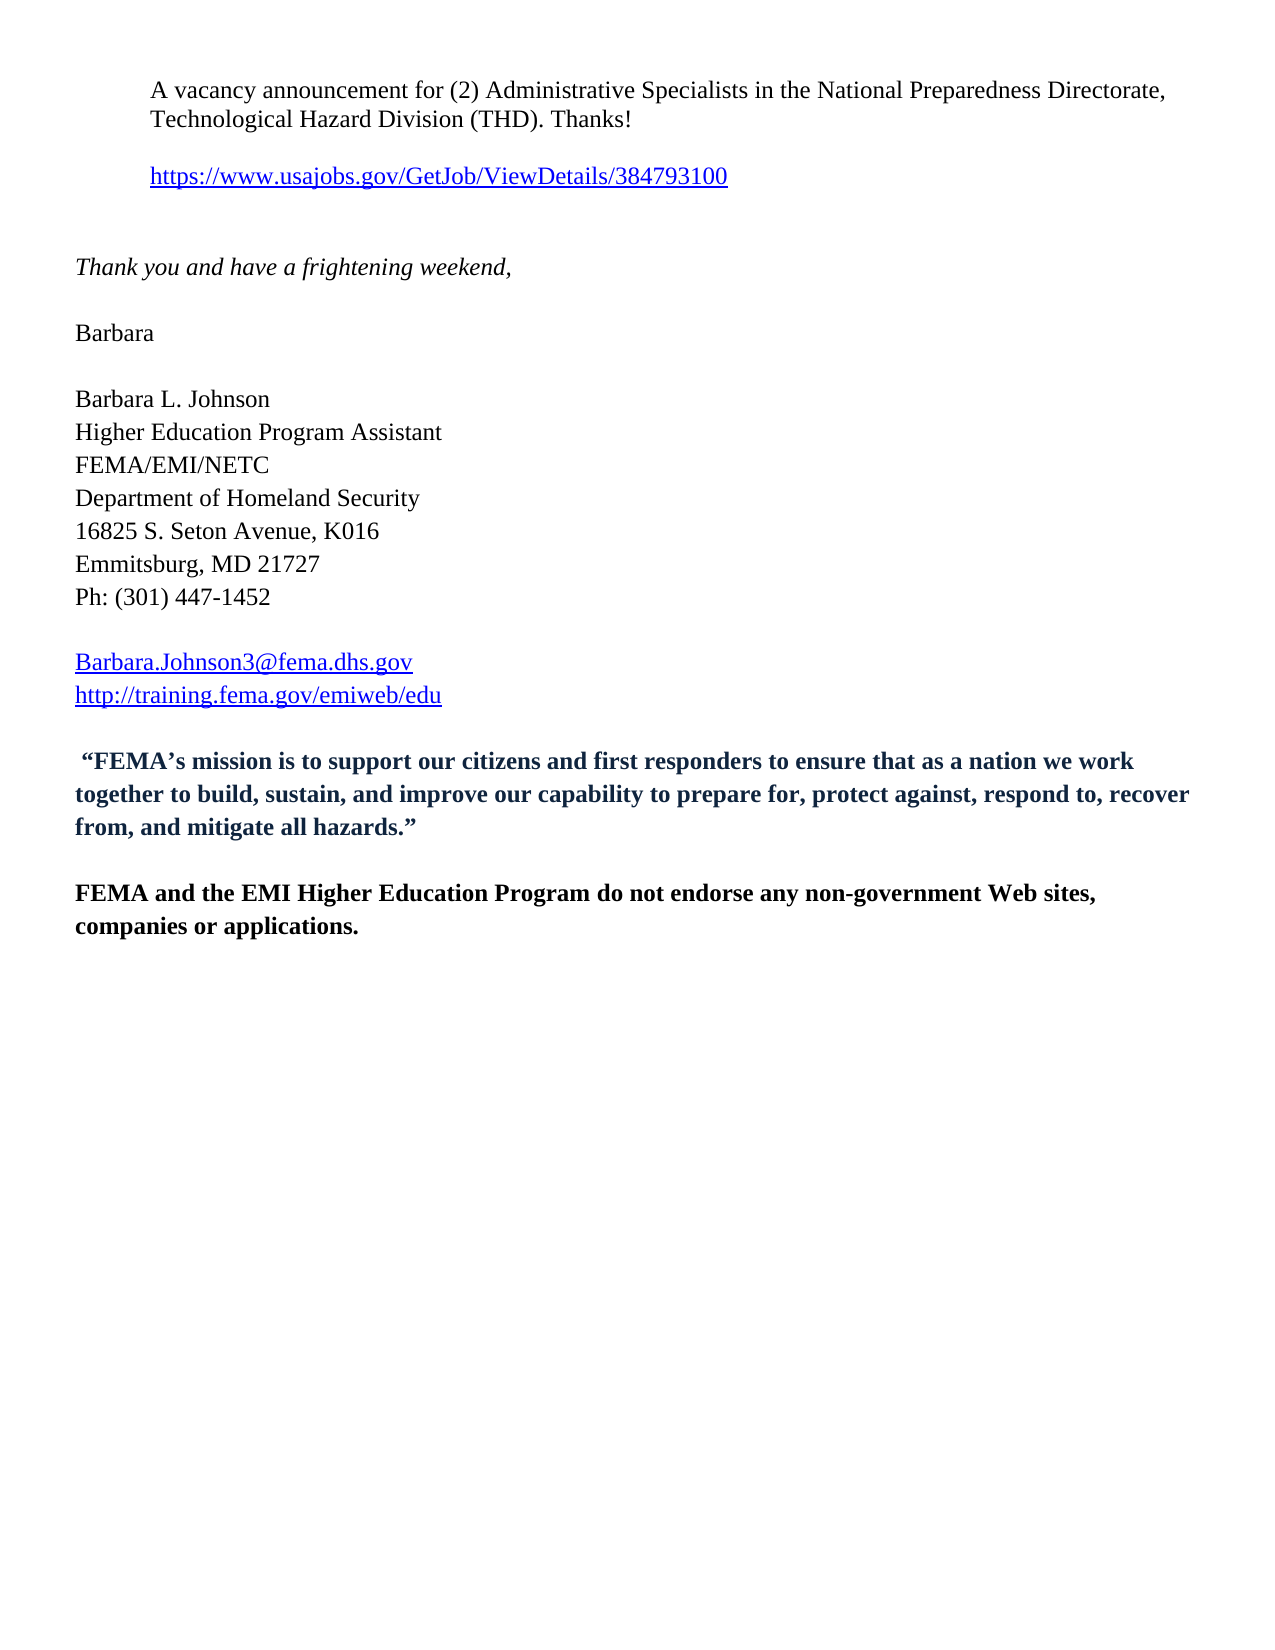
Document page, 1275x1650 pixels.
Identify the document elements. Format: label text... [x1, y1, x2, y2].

text Barbara [75, 318, 1200, 347]
text A vacancy announcement for (2) Administrative Specialists in the National Preparedness Directorate, Technological Hazard Division (THD). Thanks! [150, 75, 1200, 132]
text Barbara L. Johnson [75, 384, 1200, 413]
text Thank you and have a frightening weekend, [75, 252, 1200, 281]
text 16825 S. Seton Avenue, K016 [75, 516, 1200, 545]
text Emmitsburg, MD 21727 [75, 549, 1200, 578]
text FEMA/EMI/NETC [75, 450, 1200, 479]
text Department of Homeland Security [75, 483, 1200, 512]
text Ph: (301) 447-1452 [75, 582, 1200, 611]
text https://www.usajobs.gov/GetJob/ViewDetails/384793100 [150, 161, 1200, 190]
text Higher Education Program Assistant [75, 417, 1200, 446]
text FEMA and the EMI Higher Education Program do not endorse any non-government Web sites, companies or applications. [75, 878, 1200, 940]
text http://training.fema.gov/emiweb/edu [75, 680, 1200, 709]
text Barbara.Johnson3@fema.dhs.gov [75, 647, 1200, 676]
text “FEMA’s mission is to support our citizens and first responders to ensure that as a nation we work together to build, sustain, and improve our capability to prepare for, protect against, respond to, recover from, and mitigate all hazards.” [75, 746, 1200, 841]
